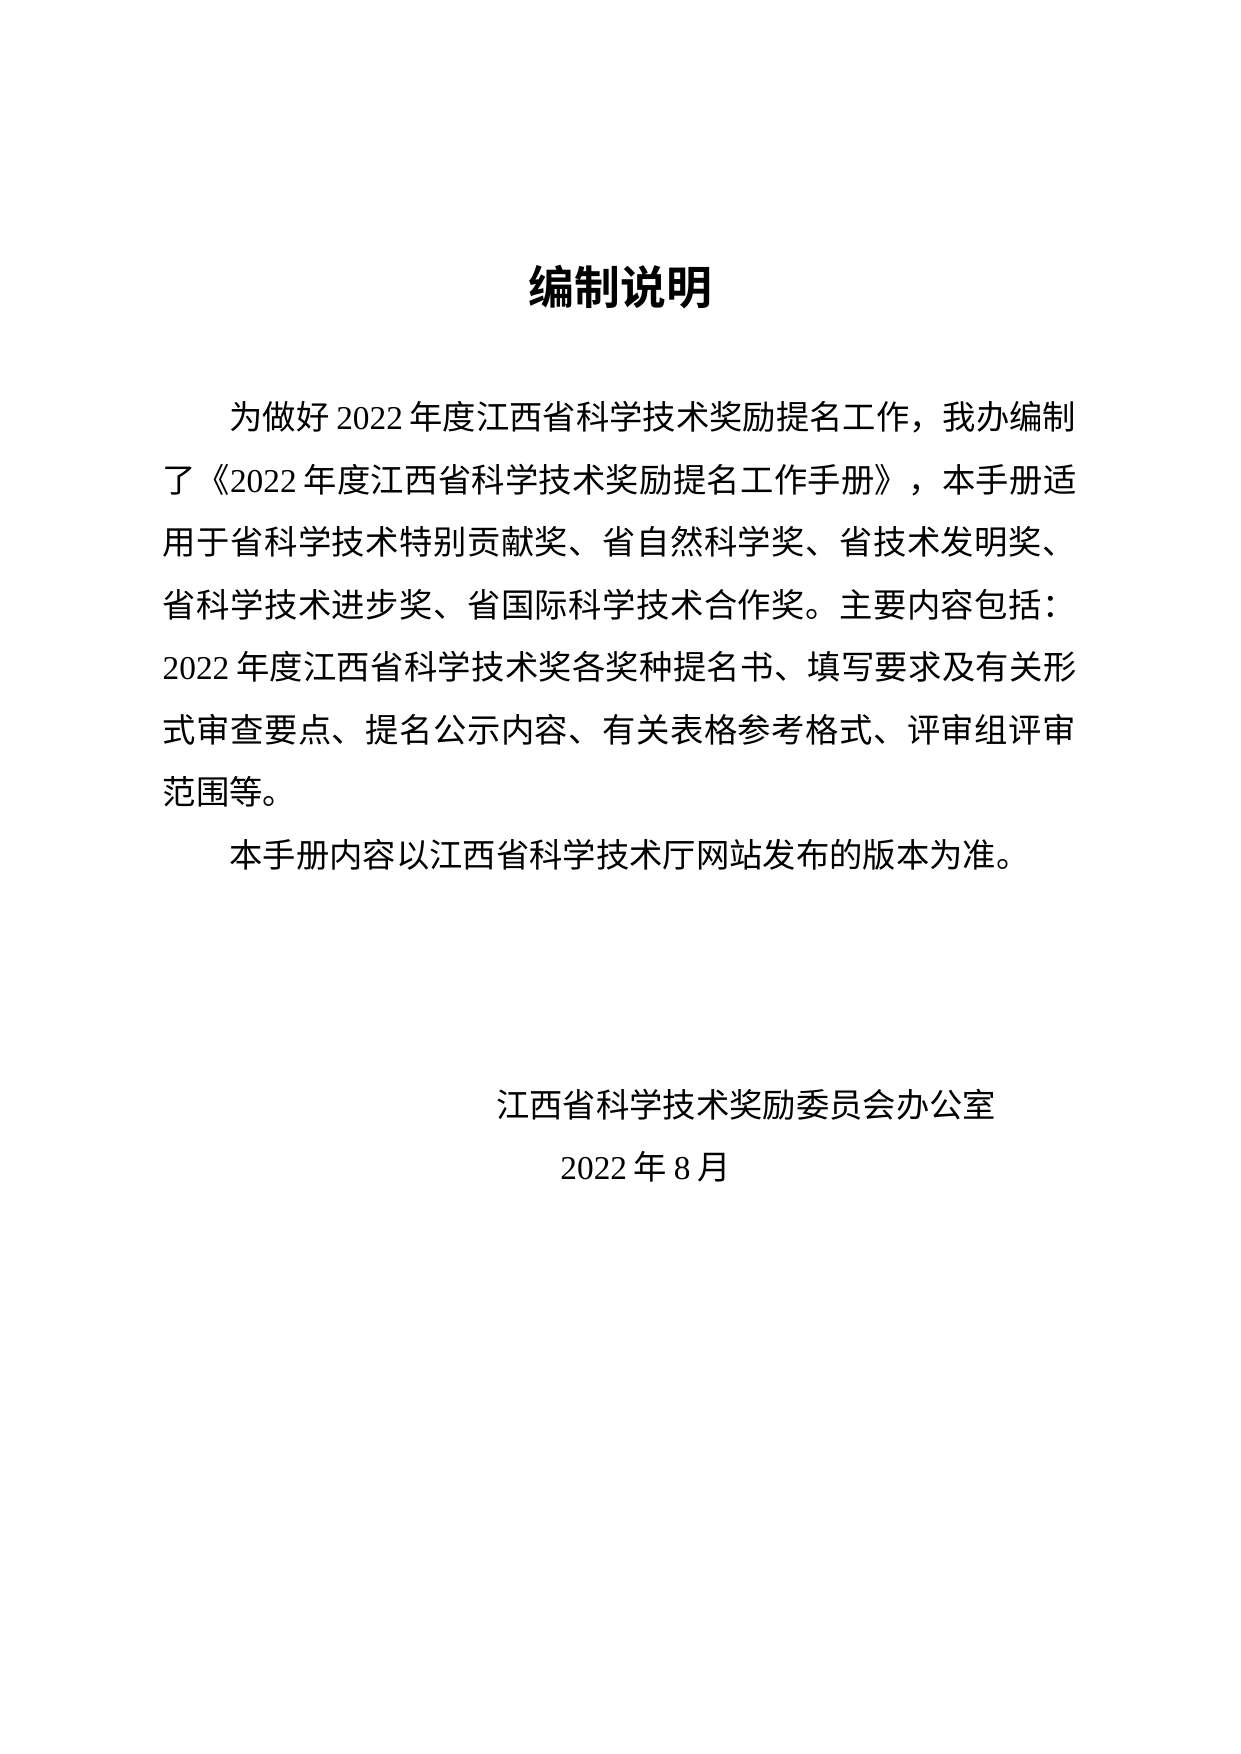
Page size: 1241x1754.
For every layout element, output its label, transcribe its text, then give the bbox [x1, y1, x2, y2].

text 编制说明 [162, 254, 1078, 317]
text 本手册内容以江西省科学技术厅网站发布的版本为准。 [162, 817, 1078, 879]
text 江西省科学技术奖励委员会办公室 [162, 1067, 1078, 1129]
text 为做好2022年度江西省科学技术奖励提名工作，我办编制了《2022年度江西省科学技术奖励提名工作手册》，本手册适用于省科学技术特别贡献奖、省自然科学奖、省技术发明奖、省科学技术进步奖、省国际科学技术合作奖。主要内容包括：2022年度江西省科学技术奖各奖种提名书、填写要求及有关形式审查要点、提名公示内容、有关表格参考格式、评审组评审范围等。 [162, 379, 1078, 817]
text 2022年8月 [162, 1129, 1078, 1192]
